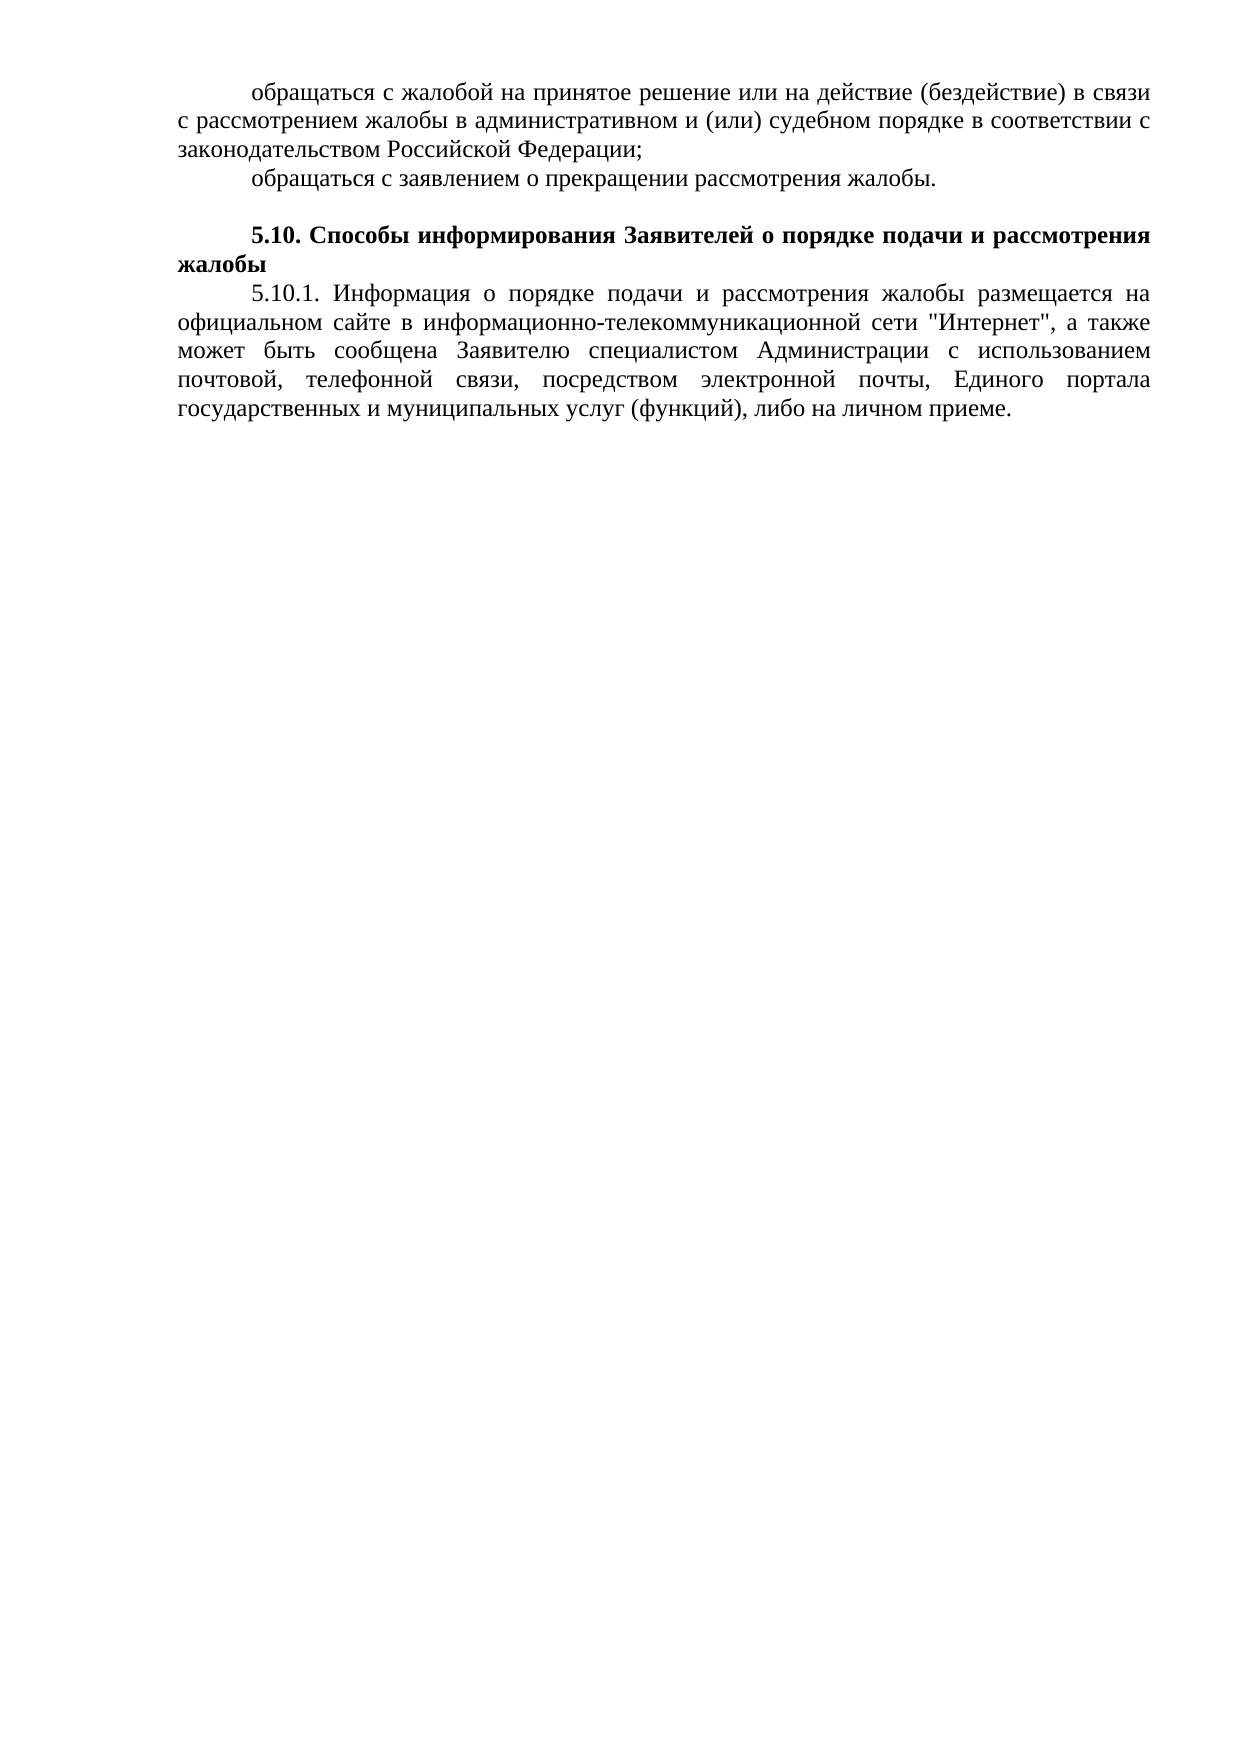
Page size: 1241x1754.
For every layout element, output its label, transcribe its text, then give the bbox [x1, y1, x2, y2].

text 5.10.1. Информация о порядке подачи и рассмотрения жалобы размещается на официальном сайте в информационно-телекоммуникационной сети "Интернет", а также может быть сообщена Заявителю специалистом Администрации с использованием почтовой, телефонной связи, посредством электронной почты, Единого портала государственных и муниципальных услуг (функций), либо на личном приеме. [177, 278, 1152, 422]
text обращаться с жалобой на принятое решение или на действие (бездействие) в связи с рассмотрением жалобы в административном и (или) судебном порядке в соответствии с законодательством Российской Федерации; [177, 77, 1152, 163]
text обращаться с заявлением о прекращении рассмотрения жалобы. [177, 163, 1152, 192]
subtitle 5.10. Способы информирования Заявителей о порядке подачи и рассмотрения жалобы [177, 221, 1152, 278]
